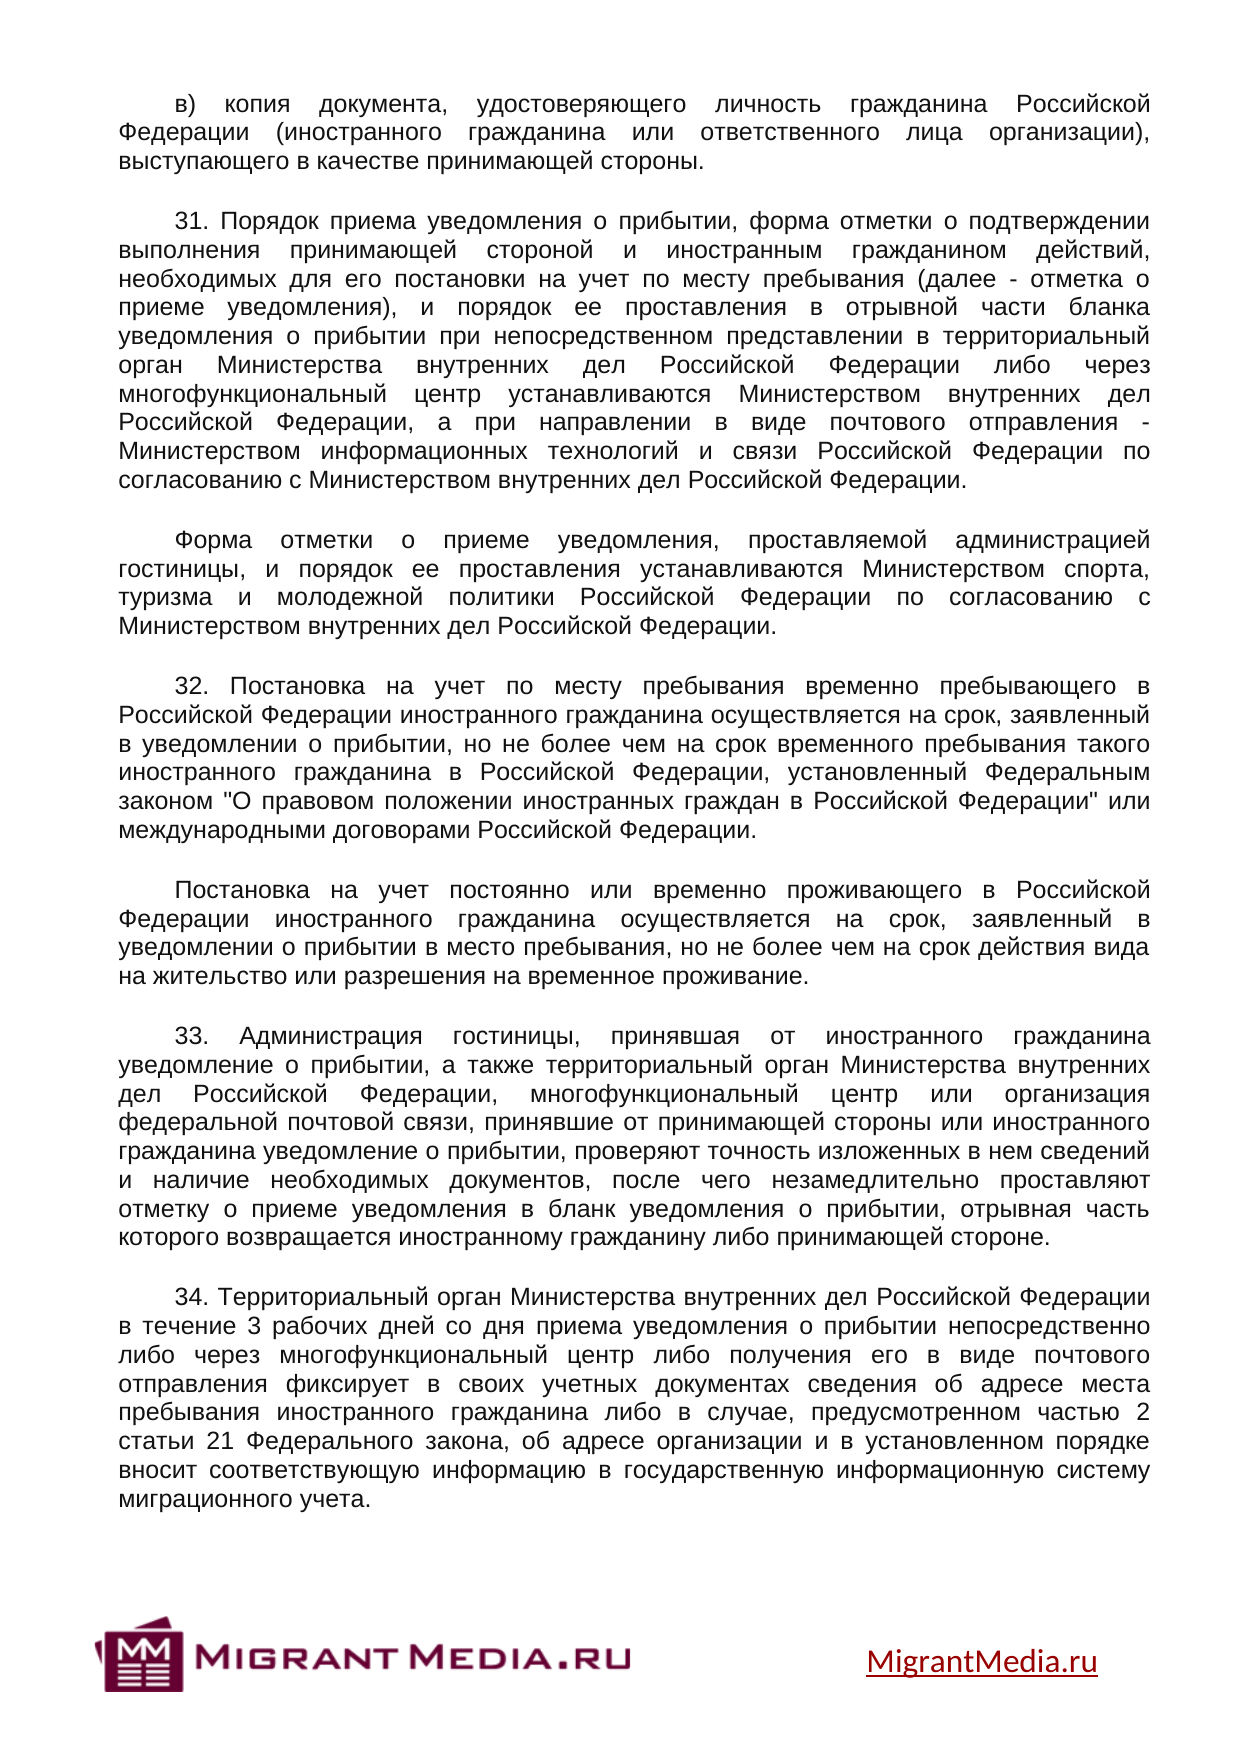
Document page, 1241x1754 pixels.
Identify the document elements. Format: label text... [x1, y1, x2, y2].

text 34. Территориальный орган Министерства внутренних дел Российской Федерации в течение 3 рабочих дней со дня приема уведомления о прибытии непосредственно либо через многофункциональный центр либо получения его в виде почтового отправления фиксирует в своих учетных документах сведения об адресе места пребывания иностранного гражданина либо в случае, предусмотренном частью 2 статьи 21 Федерального закона, об адресе организации и в установленном порядке вносит соответствующую информацию в государственную информационную систему миграционного учета. [118, 1282, 1152, 1512]
text Форма отметки о приеме уведомления, проставляемой администрацией гостиницы, и порядок ее проставления устанавливаются Министерством спорта, туризма и молодежной политики Российской Федерации по согласованию с Министерством внутренних дел Российской Федерации. [118, 525, 1152, 640]
text 31. Порядок приема уведомления о прибытии, форма отметки о подтверждении выполнения принимающей стороной и иностранным гражданином действий, необходимых для его постановки на учет по месту пребывания (далее - отметка о приеме уведомления), и порядок ее проставления в отрывной части бланка уведомления о прибытии при непосредственном представлении в территориальный орган Министерства внутренних дел Российской Федерации либо через многофункциональный центр устанавливаются Министерством внутренних дел Российской Федерации, а при направлении в виде почтового отправления - Министерством информационных технологий и связи Российской Федерации по согласованию с Министерством внутренних дел Российской Федерации. [118, 206, 1152, 494]
text Постановка на учет постоянно или временно проживающего в Российской Федерации иностранного гражданина осуществляется на срок, заявленный в уведомлении о прибытии в место пребывания, но не более чем на срок действия вида на жительство или разрешения на временное проживание. [118, 875, 1152, 990]
text в) копия документа, удостоверяющего личность гражданина Российской Федерации (иностранного гражданина или ответственного лица организации), выступающего в качестве принимающей стороны. [118, 89, 1152, 175]
picture [94, 1616, 631, 1692]
text 32. Постановка на учет по месту пребывания временно пребывающего в Российской Федерации иностранного гражданина осуществляется на срок, заявленный в уведомлении о прибытии, но не более чем на срок временного пребывания такого иностранного гражданина в Российской Федерации, установленный Федеральным законом "О правовом положении иностранных граждан в Российской Федерации" или международными договорами Российской Федерации. [118, 671, 1152, 844]
text 33. Администрация гостиницы, принявшая от иностранного гражданина уведомление о прибытии, а также территориальный орган Министерства внутренних дел Российской Федерации, многофункциональный центр или организация федеральной почтовой связи, принявшие от принимающей стороны или иностранного гражданина уведомление о прибытии, проверяют точность изложенных в нем сведений и наличие необходимых документов, после чего незамедлительно проставляют отметку о приеме уведомления в бланк уведомления о прибытии, отрывная часть которого возвращается иностранному гражданину либо принимающей стороне. [118, 1021, 1152, 1251]
